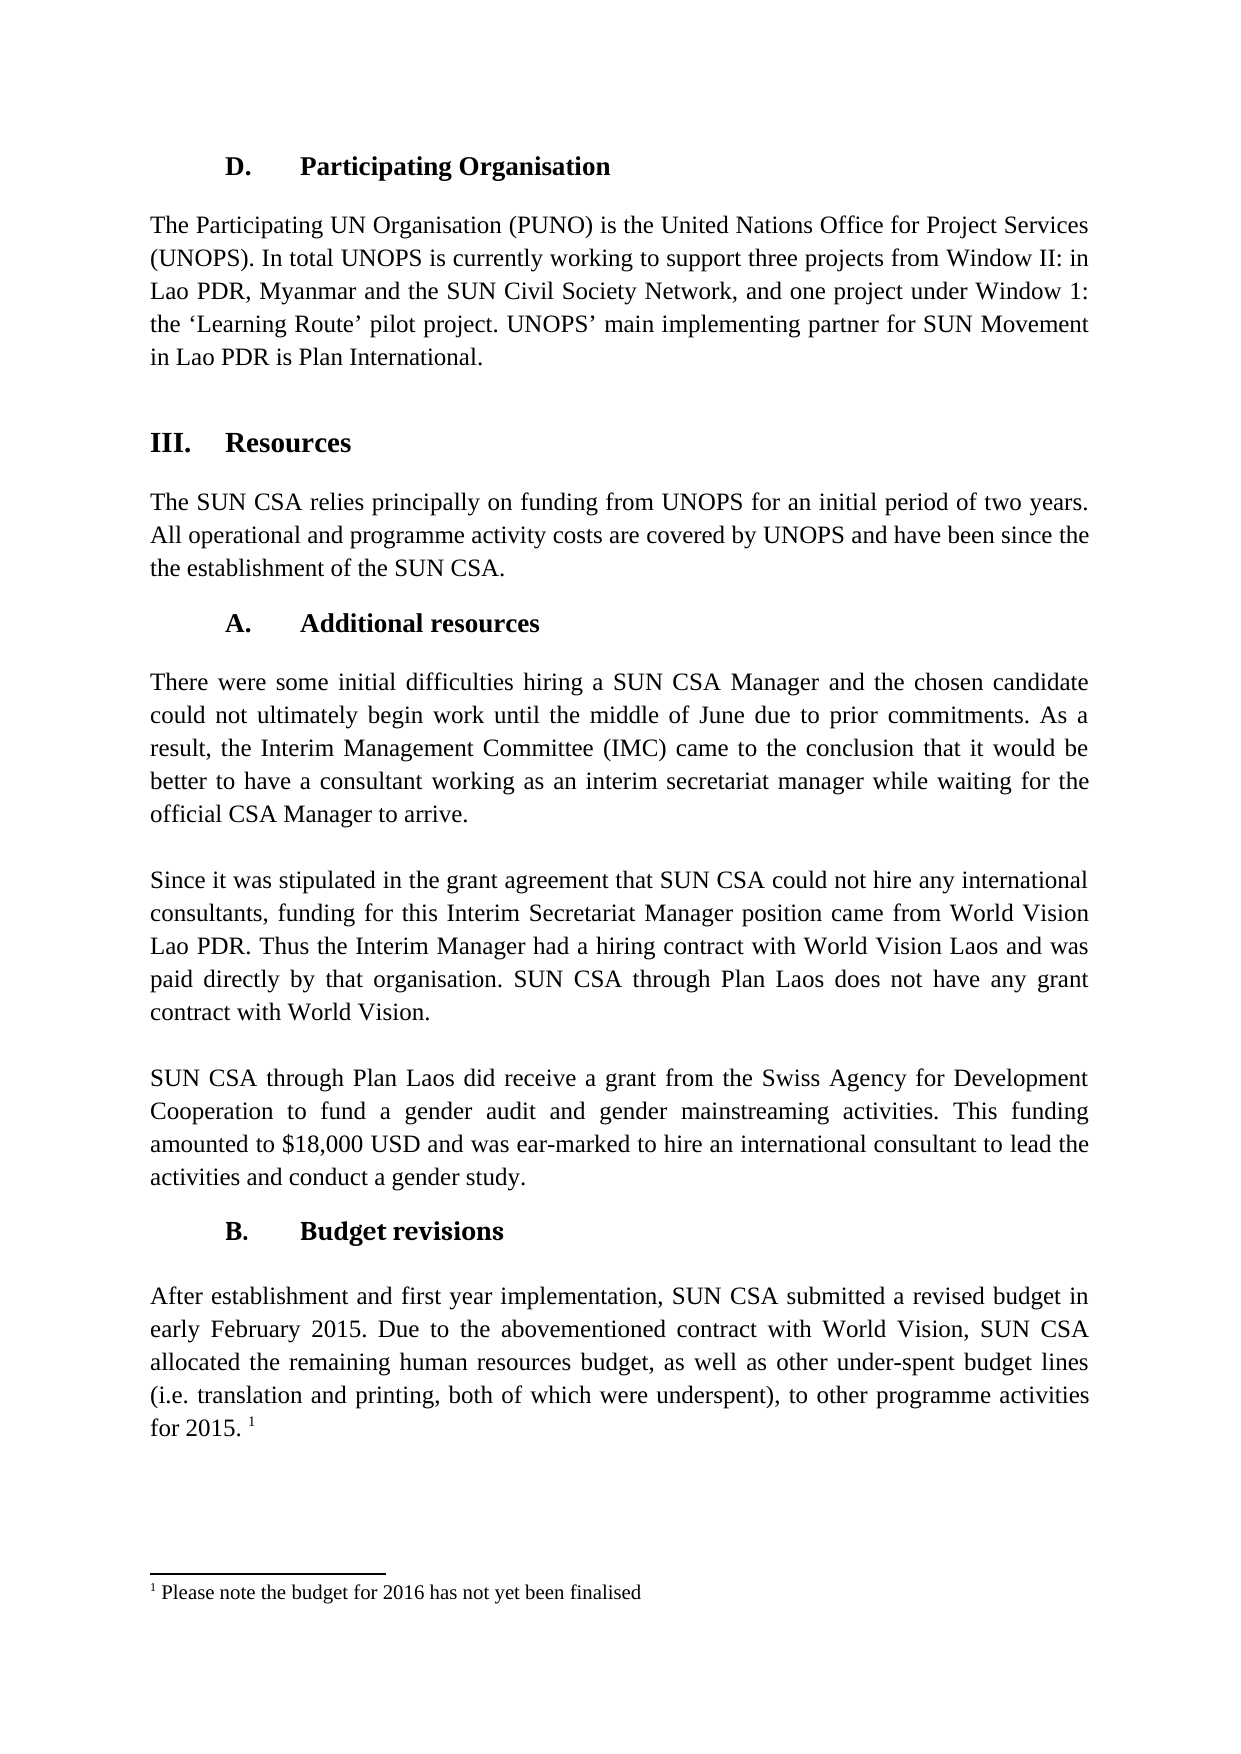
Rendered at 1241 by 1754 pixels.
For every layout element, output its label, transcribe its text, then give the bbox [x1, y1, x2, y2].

text The Participating UN Organisation (PUNO) is the United Nations Office for Project Services (UNOPS). In total UNOPS is currently working to support three projects from Window II: in Lao PDR, Myanmar and the SUN Civil Society Network, and one project under Window 1: the ‘Learning Route’ pilot project. UNOPS’ main implementing partner for SUN Movement in Lao PDR is Plan International. [150, 210, 1090, 371]
subtitle Budget revisions [225, 1216, 1090, 1247]
text SUN CSA through Plan Laos did receive a grant from the Swiss Agency for Development Cooperation to fund a gender audit and gender mainstreaming activities. This funding amounted to $18,000 USD and was ear-marked to hire an international consultant to lead the activities and conduct a gender study. [150, 1063, 1090, 1191]
text The SUN CSA relies principally on funding from UNOPS for an initial period of two years. All operational and programme activity costs are covered by UNOPS and have been since the the establishment of the SUN CSA. [150, 487, 1090, 582]
subtitle Participating Organisation [225, 150, 1090, 181]
subtitle Resources [150, 425, 1090, 458]
text There were some initial difficulties hiring a SUN CSA Manager and the chosen candidate could not ultimately begin work until the middle of June due to prior commitments. As a result, the Interim Management Committee (IMC) came to the conclusion that it would be better to have a consultant working as an interim secretariat manager while waiting for the official CSA Manager to arrive. [150, 667, 1090, 828]
text After establishment and first year implementation, SUN CSA submitted a revised budget in early February 2015. Due to the abovementioned contract with World Vision, SUN CSA allocated the remaining human resources budget, as well as other under-spent budget lines (i.e. translation and printing, both of which were underspent), to other programme activities for 2015. [150, 1281, 1090, 1442]
text Since it was stipulated in the grant agreement that SUN CSA could not hire any international consultants, funding for this Interim Secretariat Manager position came from World Vision Lao PDR. Thus the Interim Manager had a hiring contract with World Vision Laos and was paid directly by that organisation. SUN CSA through Plan Laos does not have any grant contract with World Vision. [150, 865, 1090, 1026]
subtitle Additional resources [225, 607, 1090, 638]
